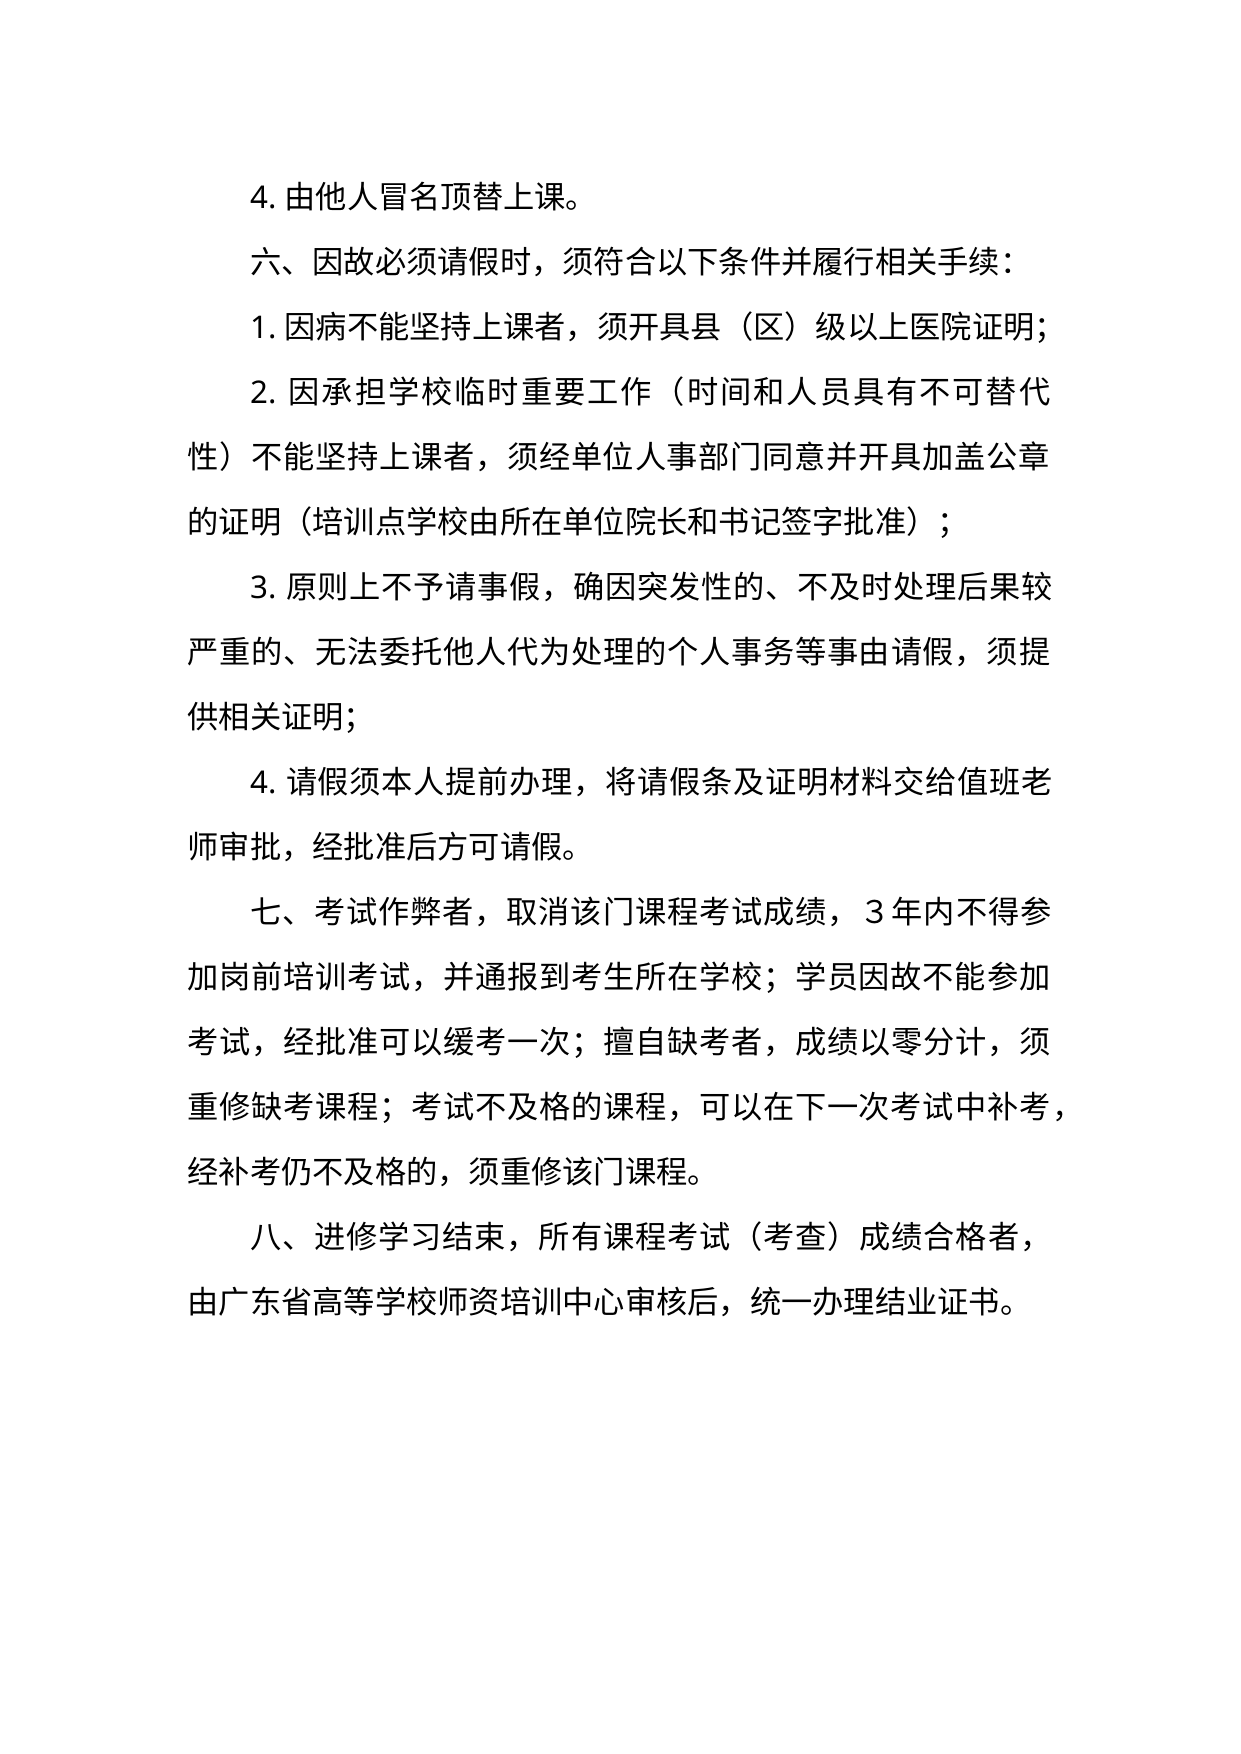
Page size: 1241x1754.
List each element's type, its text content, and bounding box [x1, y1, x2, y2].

text 2. 因承担学校临时重要工作（时间和人员具有不可替代性）不能坚持上课者，须经单位人事部门同意并开具加盖公章的证明（培训点学校由所在单位院长和书记签字批准）； [187, 357, 1053, 552]
text 八、进修学习结束，所有课程考试（考查）成绩合格者，由广东省高等学校师资培训中心审核后，统一办理结业证书。 [187, 1202, 1053, 1332]
text 六、因故必须请假时，须符合以下条件并履行相关手续： [187, 227, 1053, 292]
text 3. 原则上不予请事假，确因突发性的、不及时处理后果较严重的、无法委托他人代为处理的个人事务等事由请假，须提供相关证明； [187, 552, 1053, 747]
text 1. 因病不能坚持上课者，须开具县（区）级以上医院证明； [187, 292, 1053, 357]
text 4. 请假须本人提前办理，将请假条及证明材料交给值班老师审批，经批准后方可请假。 [187, 747, 1053, 877]
text 4. 由他人冒名顶替上课。 [187, 162, 1053, 227]
text 七、考试作弊者，取消该门课程考试成绩，３年内不得参加岗前培训考试，并通报到考生所在学校；学员因故不能参加考试，经批准可以缓考一次；擅自缺考者，成绩以零分计，须重修缺考课程；考试不及格的课程，可以在下一次考试中补考，经补考仍不及格的，须重修该门课程。 [187, 877, 1053, 1202]
